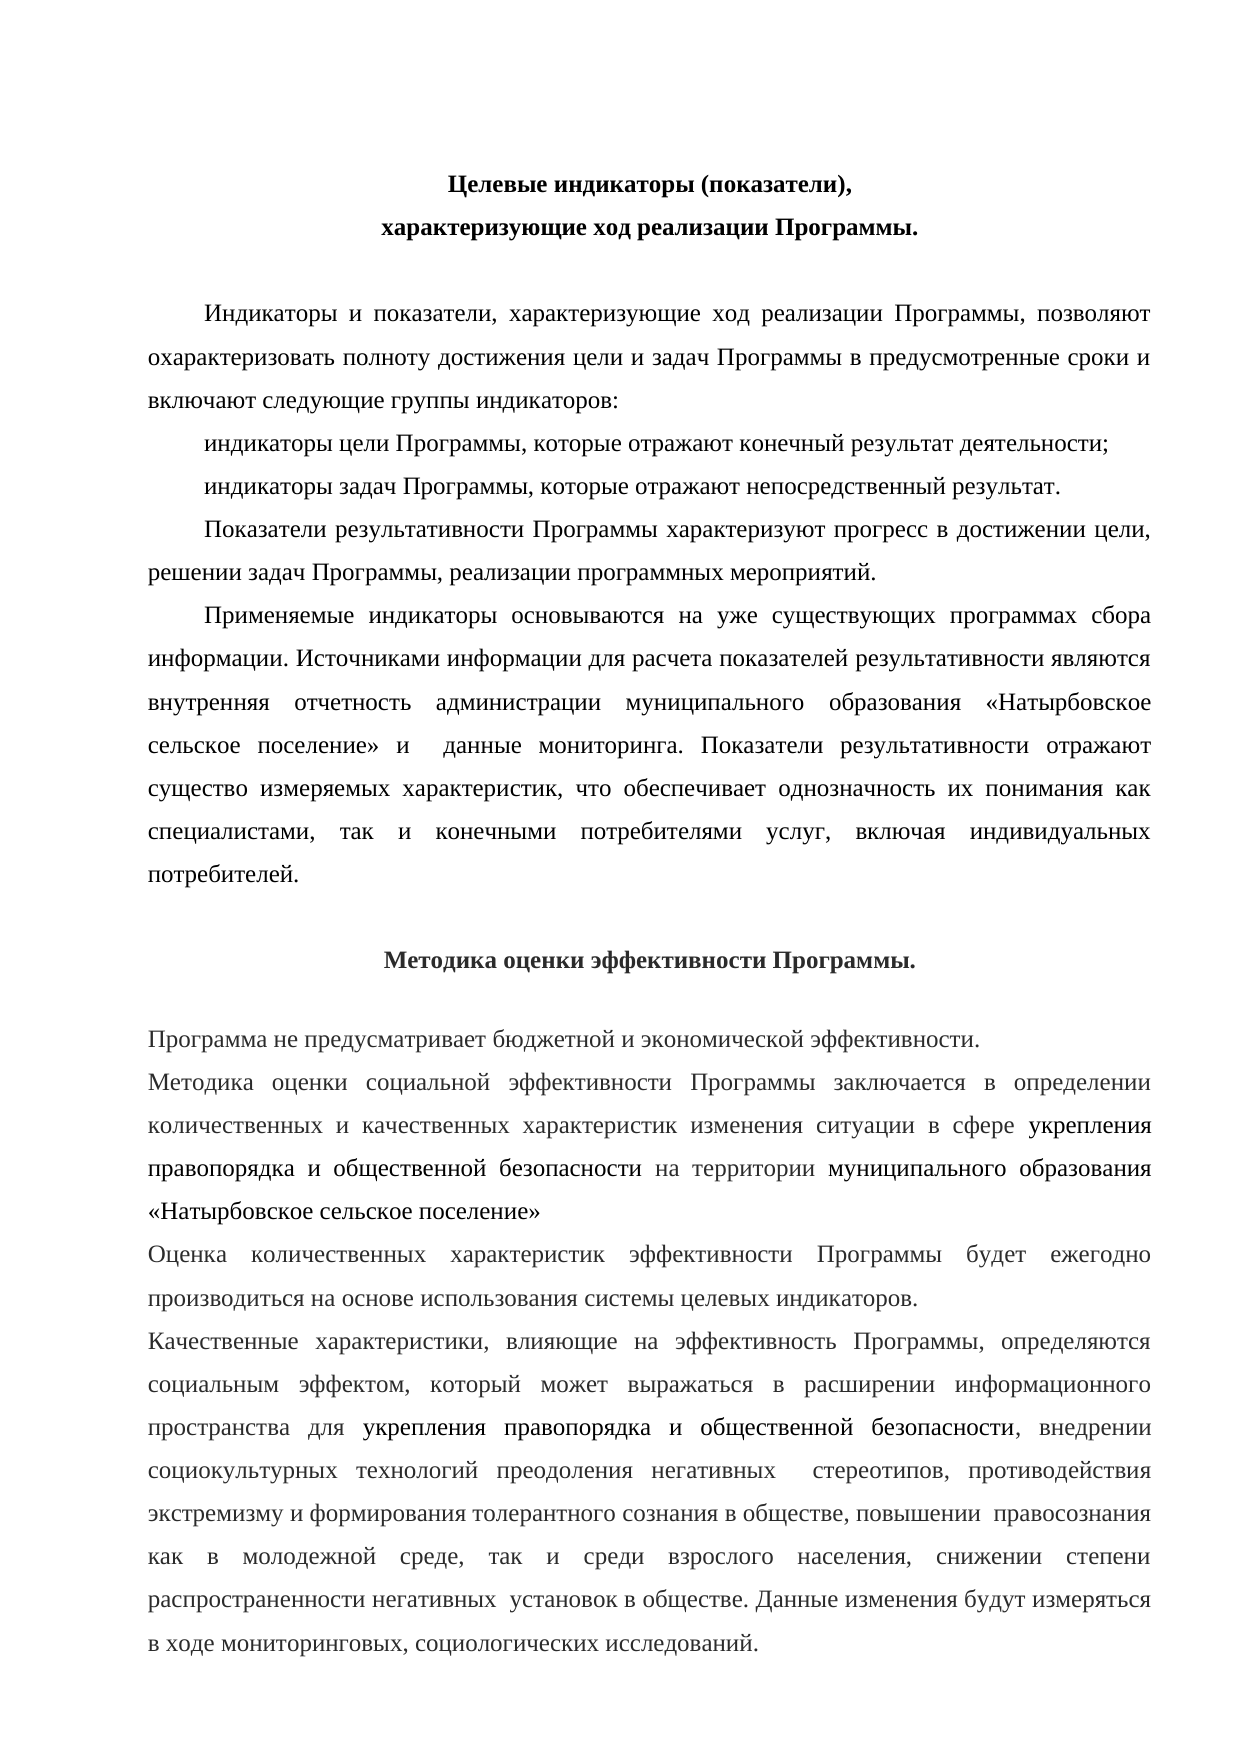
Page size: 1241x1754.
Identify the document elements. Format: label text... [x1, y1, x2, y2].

text Программа не предусматривает бюджетной и экономической эффективности. [148, 1024, 1152, 1053]
text Качественные характеристики, влияющие на эффективность Программы, определяются социальным эффектом, который может выражаться в расширении информационного пространства для укрепления правопорядка и общественной безопасности, внедрении социокультурных технологий преодоления негативных стереотипов, противодействия экстремизму и формирования толерантного сознания в обществе, повышении правосознания как в молодежной среде, так и среди взрослого населения, снижении степени распространенности негативных установок в обществе. Данные изменения будут измеряться в ходе мониторинговых, социологических исследований. [148, 1326, 1152, 1656]
text индикаторы задач Программы, которые отражают непосредственный результат. [148, 471, 1152, 500]
text Показатели результативности Программы характеризуют прогресс в достижении цели, решении задач Программы, реализации программных мероприятий. [148, 514, 1152, 586]
text Целевые индикаторы (показатели), [148, 169, 1152, 198]
text Индикаторы и показатели, характеризующие ход реализации Программы, позволяют охарактеризовать полноту достижения цели и задач Программы в предусмотренные сроки и включают следующие группы индикаторов: [148, 298, 1152, 413]
text характеризующие ход реализации Программы. [148, 212, 1152, 241]
text индикаторы цели Программы, которые отражают конечный результат деятельности; [148, 428, 1152, 457]
text Методика оценки социальной эффективности Программы заключается в определении количественных и качественных характеристик изменения ситуации в сфере укрепления правопорядка и общественной безопасности на территории муниципального образования «Натырбовское сельское поселение» [148, 1067, 1152, 1225]
text Методика оценки эффективности Программы. [148, 945, 1152, 974]
text Оценка количественных характеристик эффективности Программы будет ежегодно производиться на основе использования системы целевых индикаторов. [148, 1239, 1152, 1311]
text Применяемые индикаторы основываются на уже существующих программах сбора информации. Источниками информации для расчета показателей результативности являются внутренняя отчетность администрации муниципального образования «Натырбовское сельское поселение» и данные мониторинга. Показатели результативности отражают существо измеряемых характеристик, что обеспечивает однозначность их понимания как специалистами, так и конечными потребителями услуг, включая индивидуальных потребителей. [148, 600, 1152, 888]
